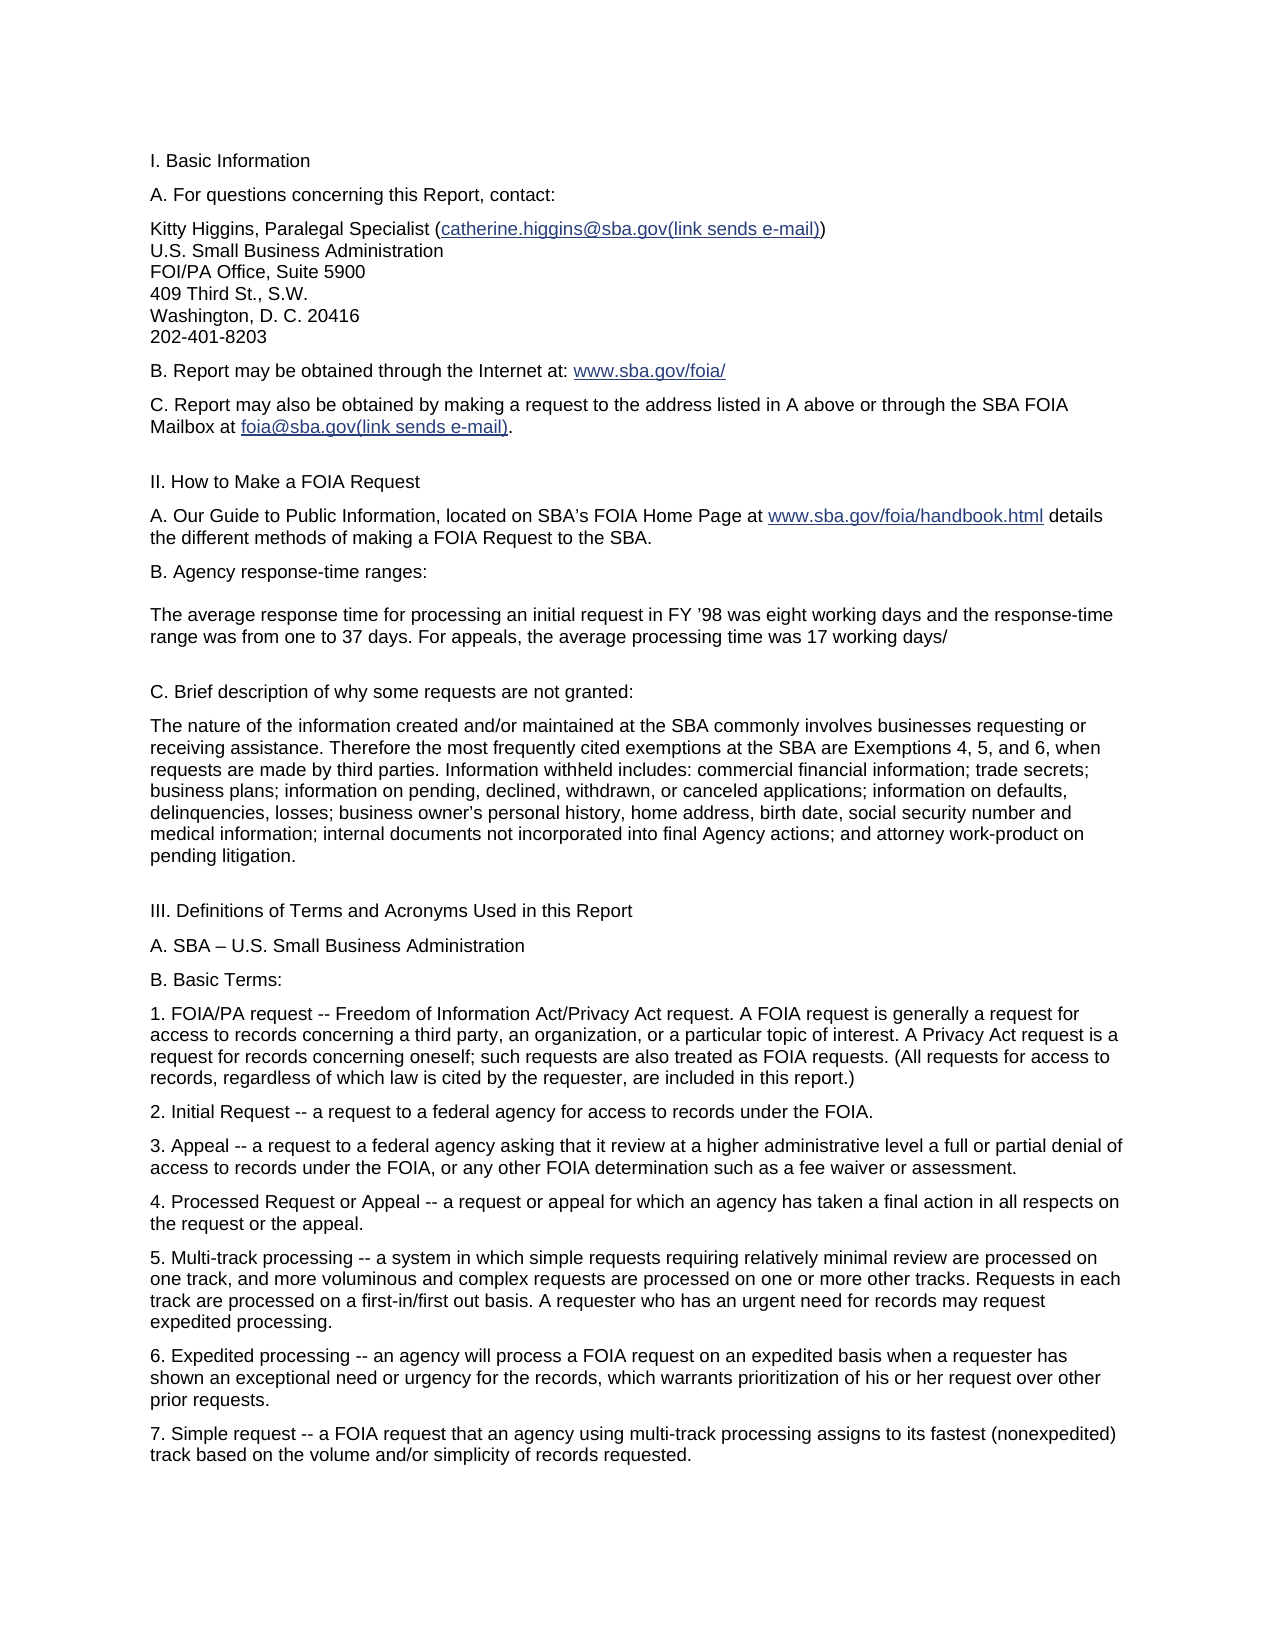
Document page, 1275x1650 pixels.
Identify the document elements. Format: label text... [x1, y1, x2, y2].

text 5. Multi-track processing -- a system in which simple requests requiring relatively minimal review are processed on one track, and more voluminous and complex requests are processed on one or more other tracks. Requests in each track are processed on a first-in/first out basis. A requester who has an urgent need for records may request expedited processing. [150, 1247, 1125, 1333]
text 6. Expedited processing -- an agency will process a FOIA request on an expedited basis when a requester has shown an exceptional need or urgency for the records, which warrants prioritization of his or her request over other prior requests. [150, 1345, 1125, 1410]
text B. Basic Terms: [150, 968, 1125, 990]
text 4. Processed Request or Appeal -- a request or appeal for which an agency has taken a final action in all respects on the request or the appeal. [150, 1191, 1125, 1234]
text Kitty Higgins, Paralegal Specialist (catherine.higgins@sba.gov(link sends e-mail)) U.S. Small Business Administration FOI/PA Office, Suite 5900 409 Third St., S.W. Washington, D. C. 20416 202-401-8203 [150, 218, 1125, 347]
text B. Agency response-time ranges: The average response time for processing an initial request in FY ’98 was eight working days and the response-time range was from one to 37 days. For appeals, the average processing time was 17 working days/ [150, 561, 1125, 647]
text A. Our Guide to Public Information, located on SBA’s FOIA Home Page at www.sba.gov/foia/handbook.html details the different methods of making a FOIA Request to the SBA. [150, 505, 1125, 548]
text The nature of the information created and/or maintained at the SBA commonly involves businesses requesting or receiving assistance. Therefore the most frequently cited exemptions at the SBA are Exemptions 4, 5, and 6, when requests are made by third parties. Information withheld includes: commercial financial information; trade secrets; business plans; information on pending, declined, withdrawn, or canceled applications; information on defaults, delinquencies, losses; business owner’s personal history, home address, birth date, social security number and medical information; internal documents not incorporated into final Agency actions; and attorney work-product on pending litigation. [150, 715, 1125, 866]
text C. Brief description of why some requests are not granted: [150, 660, 1125, 703]
text C. Report may also be obtained by making a request to the address listed in A above or through the SBA FOIA Mailbox at foia@sba.gov(link sends e-mail). [150, 394, 1125, 437]
text A. SBA – U.S. Small Business Administration [150, 934, 1125, 956]
text I. Basic Information [150, 150, 1125, 172]
text A. For questions concerning this Report, contact: [150, 184, 1125, 206]
text 2. Initial Request -- a request to a federal agency for access to records under the FOIA. [150, 1101, 1125, 1123]
text B. Report may be obtained through the Internet at: www.sba.gov/foia/ [150, 360, 1125, 382]
text III. Definitions of Terms and Acronyms Used in this Report [150, 879, 1125, 922]
text 1. FOIA/PA request -- Freedom of Information Act/Privacy Act request. A FOIA request is generally a request for access to records concerning a third party, an organization, or a particular topic of interest. A Privacy Act request is a request for records concerning oneself; such requests are also treated as FOIA requests. (All requests for access to records, regardless of which law is cited by the requester, are included in this report.) [150, 1002, 1125, 1089]
text II. How to Make a FOIA Request [150, 450, 1125, 493]
text 3. Appeal -- a request to a federal agency asking that it review at a higher administrative level a full or partial denial of access to records under the FOIA, or any other FOIA determination such as a fee waiver or assessment. [150, 1135, 1125, 1178]
text 7. Simple request -- a FOIA request that an agency using multi-track processing assigns to its fastest (nonexpedited) track based on the volume and/or simplicity of records requested. [150, 1422, 1125, 1466]
